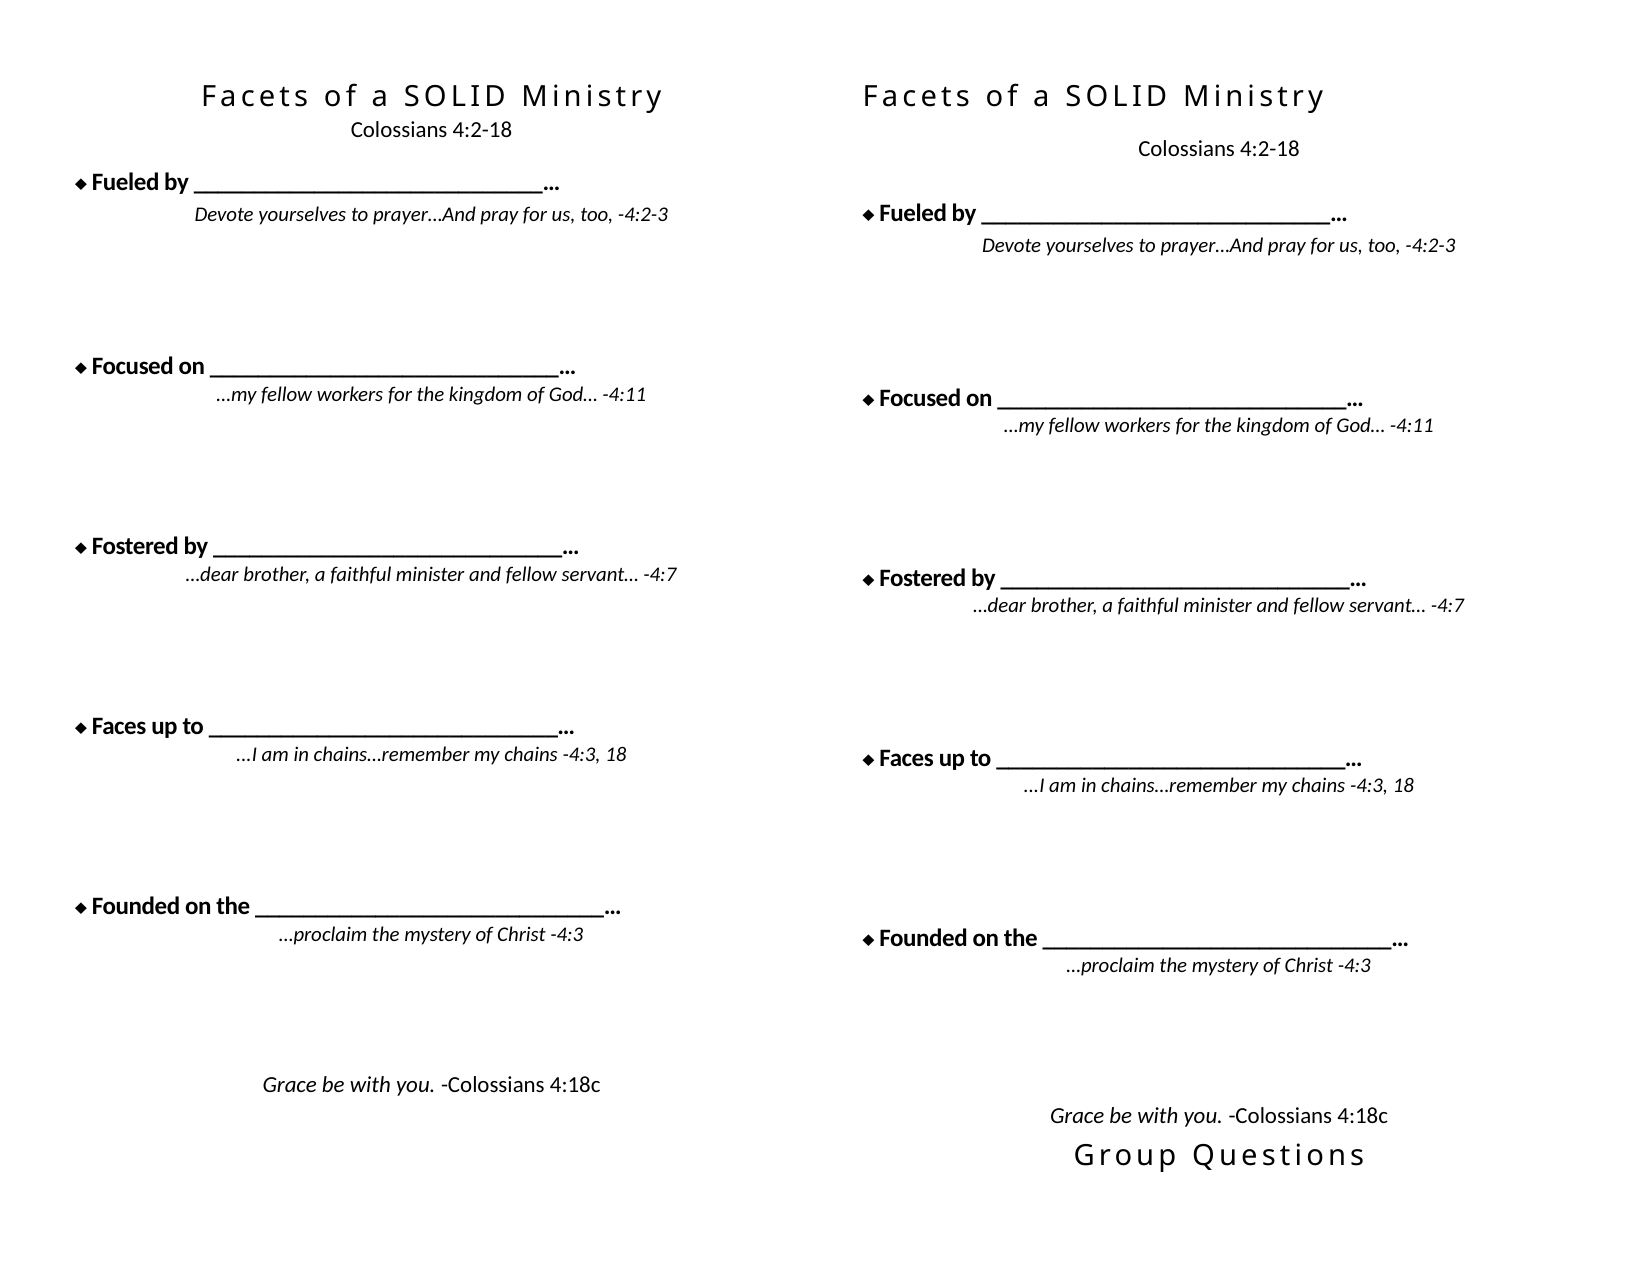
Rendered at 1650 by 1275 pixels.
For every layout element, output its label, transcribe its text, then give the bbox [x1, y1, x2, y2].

text  Fueled by _____________________________… [75, 166, 787, 196]
text ...I am in chains…remember my chains -4:3, 18 [862, 772, 1575, 798]
text Group Questions [862, 1135, 1575, 1174]
text  Fueled by _____________________________… [862, 197, 1575, 228]
text  Founded on the _____________________________… [862, 922, 1575, 952]
text …my fellow workers for the kingdom of God… -4:11 [862, 412, 1575, 438]
text ...I am in chains…remember my chains -4:3, 18 [75, 741, 787, 766]
text  Fostered by _____________________________… [75, 530, 787, 561]
text …my fellow workers for the kingdom of God… -4:11 [75, 381, 787, 406]
text  Focused on _____________________________… [862, 382, 1575, 412]
text …dear brother, a faithful minister and fellow servant… -4:7 [75, 561, 787, 586]
subtitle Grace be with you. -Colossians 4:18cFacets of a SOLID Ministry [75, 1070, 787, 1098]
text Devote yourselves to prayer…And pray for us, too, -4:2-3 [862, 232, 1575, 258]
text  Faces up to _____________________________… [75, 710, 787, 741]
text …dear brother, a faithful minister and fellow servant… -4:7 [862, 592, 1575, 618]
text  Focused on _____________________________… [75, 350, 787, 381]
subtitle Grace be with you. -Colossians 4:18c [862, 1102, 1575, 1130]
subtitle Colossians 4:2-18 [862, 134, 1575, 162]
text …proclaim the mystery of Christ -4:3 [75, 921, 787, 946]
text  Faces up to _____________________________… [862, 742, 1575, 772]
text Facets of a SOLID Ministry [75, 75, 787, 115]
text …proclaim the mystery of Christ -4:3 [862, 952, 1575, 978]
text  Fostered by _____________________________… [862, 562, 1575, 592]
subtitle Colossians 4:2-18 [75, 115, 787, 143]
text  Founded on the _____________________________… [75, 890, 787, 921]
text Devote yourselves to prayer…And pray for us, too, -4:2-3 [75, 201, 787, 226]
